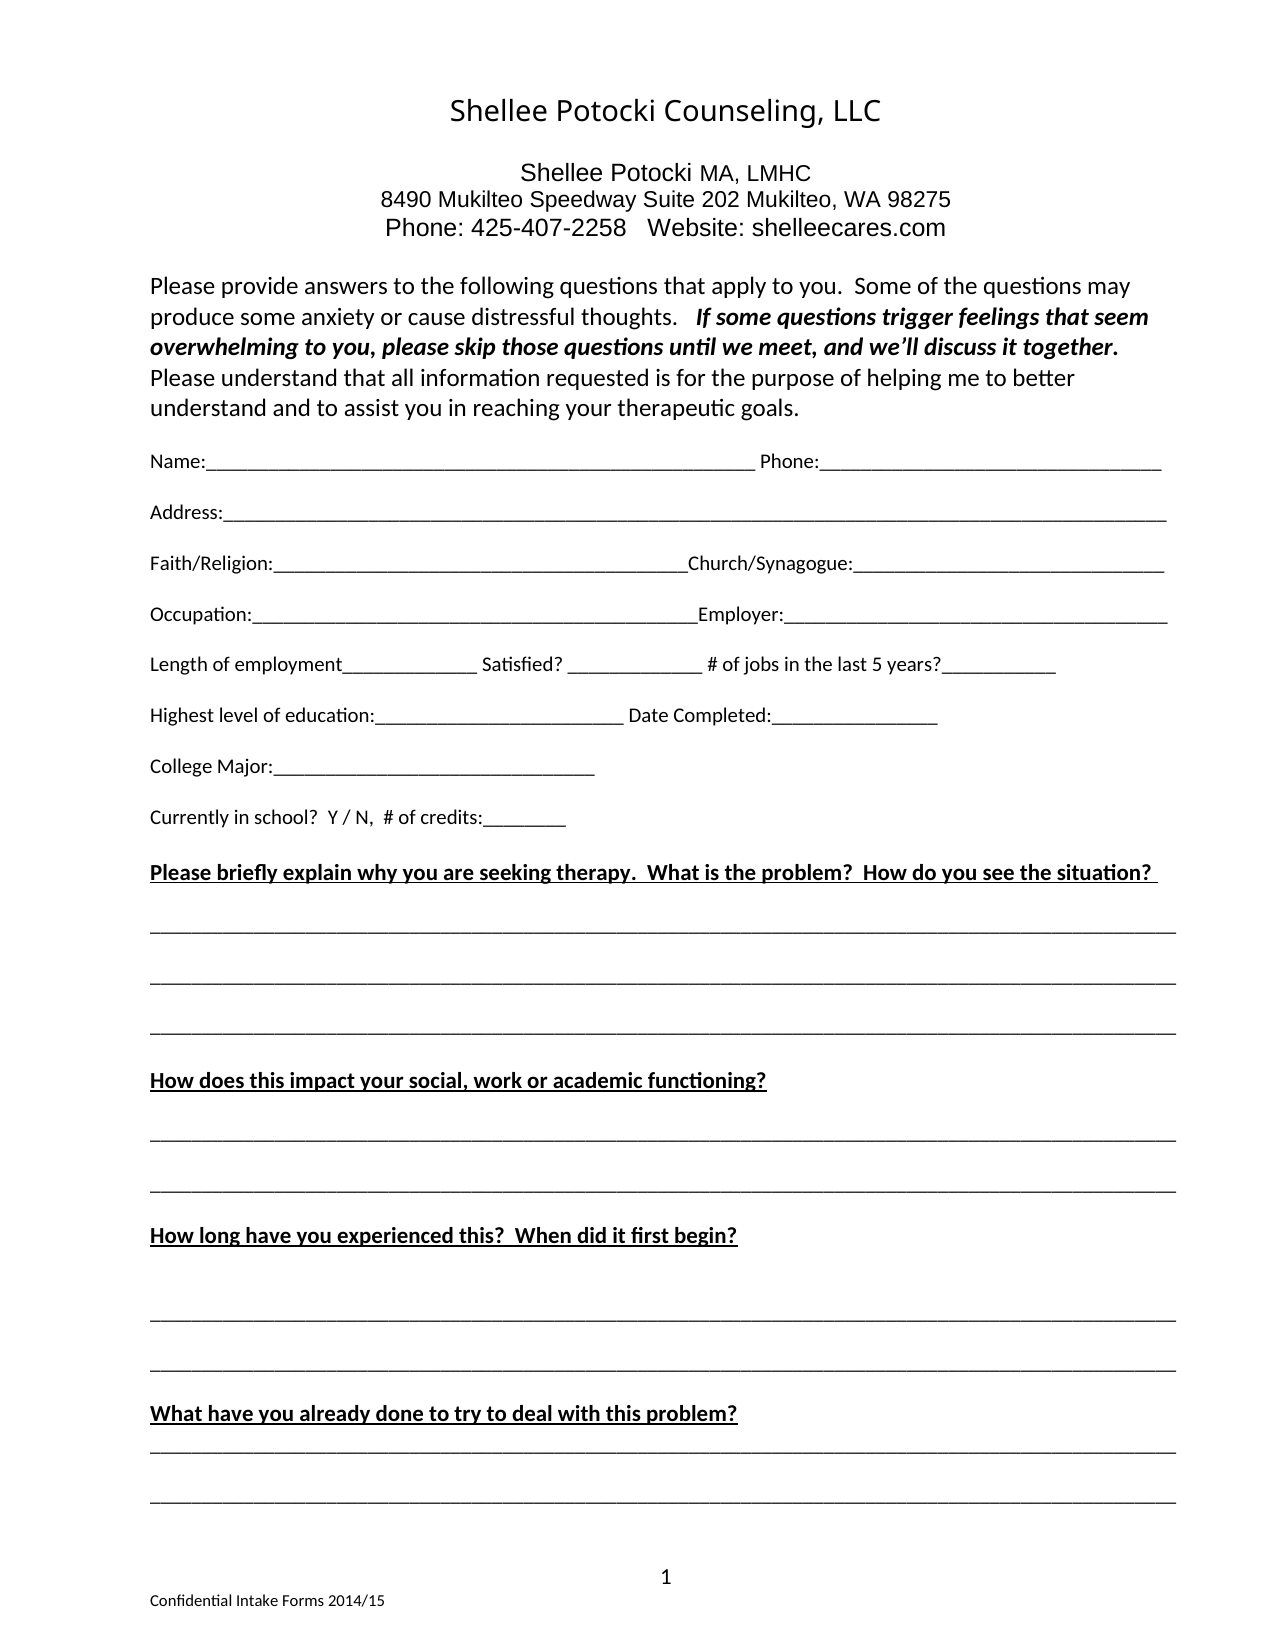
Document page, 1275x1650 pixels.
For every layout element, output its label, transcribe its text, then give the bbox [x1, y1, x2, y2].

text ___________________________________________________________________________________________________ [150, 1119, 1181, 1145]
text Currently in school? Y / N, # of credits:________ [150, 804, 1181, 829]
text Faith/Religion:________________________________________Church/Synagogue:______________________________ [150, 550, 1181, 575]
text Please briefly explain why you are seeking therapy. What is the problem? How do you see the situation? [150, 858, 1181, 886]
text College Major:_______________________________ [150, 753, 1181, 779]
text What have you already done to try to deal with this problem? [150, 1399, 1181, 1427]
text Highest level of education:________________________ Date Completed:________________ [150, 702, 1181, 728]
text Name:_____________________________________________________ Phone:_________________________________ [150, 448, 1181, 474]
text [150, 1481, 1181, 1507]
text How long have you experienced this? When did it first begin? [150, 1221, 1181, 1249]
text ___________________________________________________________________________________________________ [150, 911, 1181, 936]
text ___________________________________________________________________________________________________ [150, 1299, 1181, 1325]
text 8490 Mukilteo Speedway Suite 202 Mukilteo, WA 98275 [150, 186, 1181, 213]
text ___________________________________________________________________________________________________ [150, 962, 1181, 987]
text ___________________________________________________________________________________________________ [150, 1170, 1181, 1196]
text Address:___________________________________________________________________________________________ [150, 499, 1181, 524]
text ___________________________________________________________________________________________________ [150, 1013, 1181, 1038]
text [150, 1431, 1181, 1457]
text How does this impact your social, work or academic functioning? [150, 1066, 1181, 1094]
text Shellee Potocki MA, LMHC [150, 158, 1181, 186]
text ___________________________________________________________________________________________________ [150, 1349, 1181, 1375]
text Occupation:___________________________________________Employer:_____________________________________ [150, 601, 1181, 626]
text Length of employment_____________ Satisfied? _____________ # of jobs in the last 5 years?___________ [150, 652, 1181, 677]
text Please provide answers to the following questions that apply to you. Some of the questions may produce some anxiety or cause distressful thoughts. If some questions trigger feelings that seem overwhelming to you, please skip those questions until we meet, and we’ll discuss it together. Please understand that all information requested is for the purpose of helping me to better understand and to assist you in reaching your therapeutic goals. [150, 270, 1181, 423]
text Phone: 425-407-2258 Website: shelleecares.com [150, 213, 1181, 242]
